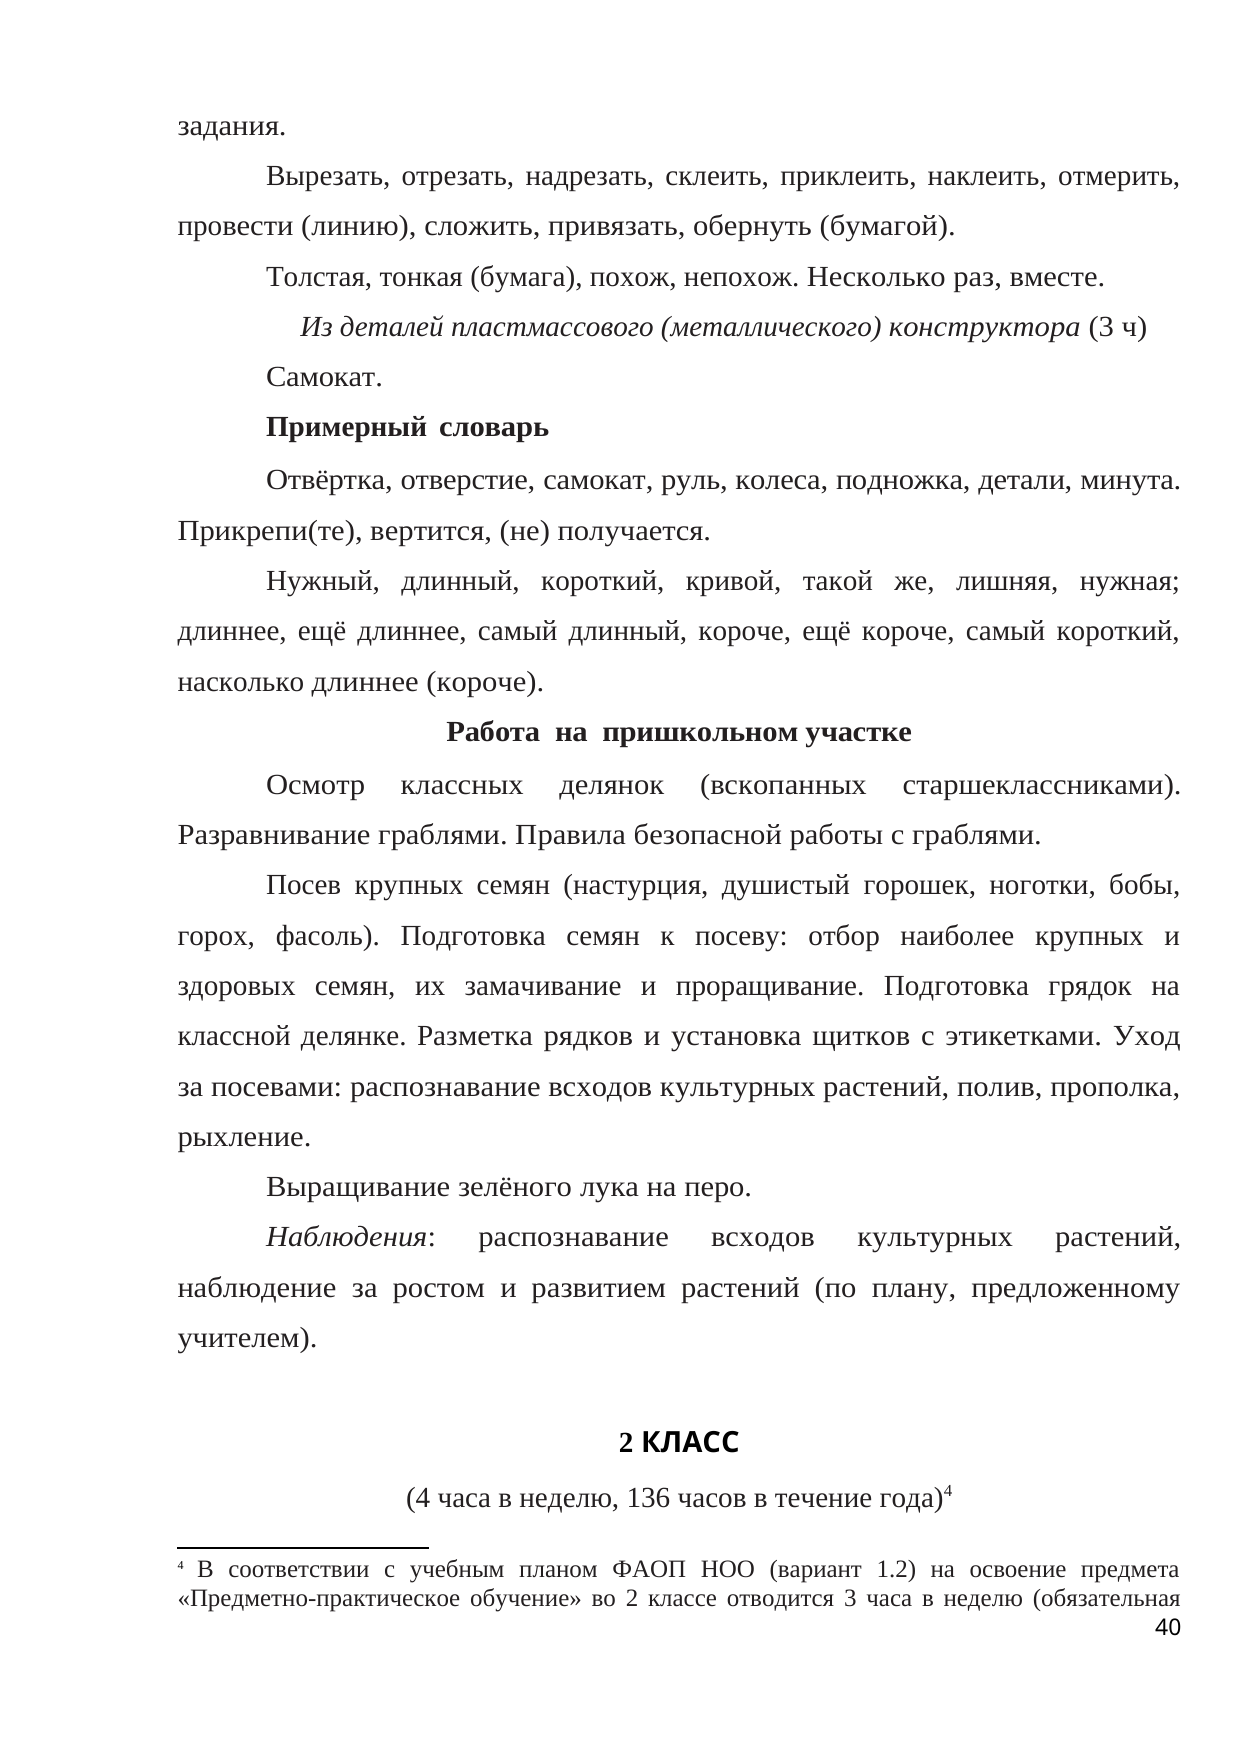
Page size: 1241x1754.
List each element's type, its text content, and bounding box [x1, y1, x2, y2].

text (4 часа в неделю, 136 часов в течение года) [177, 1480, 1181, 1514]
text Примерный словарь [177, 409, 1181, 443]
text Толстая, тонкая (бумага), похож, непохож. Несколько раз, вместе. [177, 259, 1181, 292]
text Посев крупных семян (настурция, душистый горошек, ноготки, бобы, горох, фасоль). Подготовка семян к посеву: отбор наиболее крупных и здоровых семян, их замачивание и проращивание. Подготовка грядок на классной делянке. Разметка рядков и установка щитков с этикетками. Уход за посевами: распознавание всходов культурных растений, полив, прополка, рыхление. [177, 867, 1181, 1152]
text Вырезать, отрезать, надрезать, склеить, приклеить, наклеить, отмерить, провести (линию), сложить, привязать, обернуть (бумагой). [177, 158, 1181, 242]
text Нужный, длинный, короткий, кривой, такой же, лишняя, нужная; длиннее, ещё длиннее, самый длинный, короче, ещё короче, самый короткий, насколько длиннее (короче). [177, 563, 1181, 697]
text Наблюдения: распознавание всходов культурных растений, наблюдение за ростом и развитием растений (по плану, предложенному учителем). [177, 1219, 1181, 1354]
text Работа на пришкольном участке [177, 714, 1181, 747]
subtitle 2 класс [177, 1421, 1181, 1461]
text Выращивание зелёного лука на перо. [177, 1169, 1181, 1203]
text Самокат. [177, 359, 1181, 393]
text Из деталей пластмассового (металлического) конструктора (3 ч) [177, 309, 1181, 342]
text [177, 108, 1181, 141]
text Отвёртка, отверстие, самокат, руль, колеса, подножка, детали, минута. Прикрепи(те), вертится, (не) получается. [177, 462, 1181, 546]
text Осмотр классных делянок (вскопанных старшеклассниками). Разравнивание граблями. Правила безопасной работы с граблями. [177, 767, 1181, 851]
